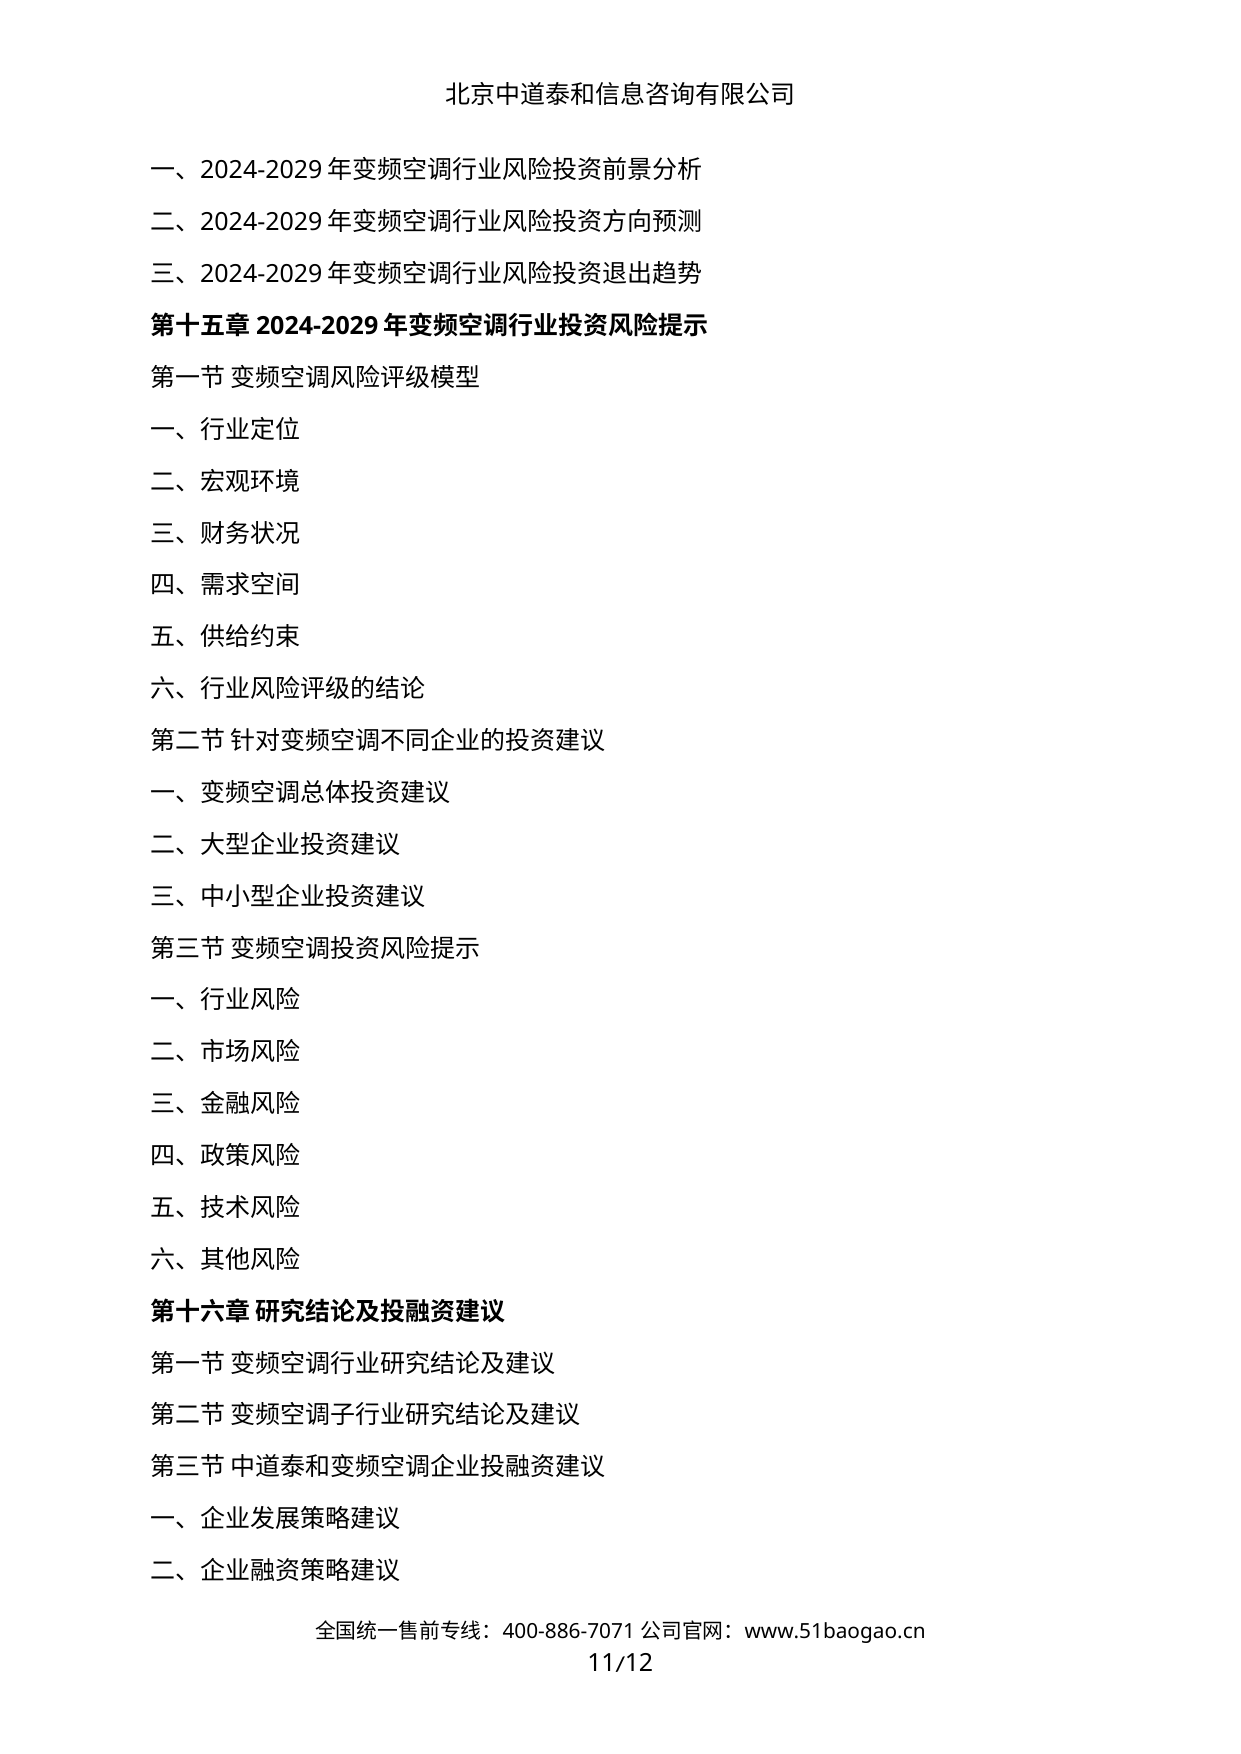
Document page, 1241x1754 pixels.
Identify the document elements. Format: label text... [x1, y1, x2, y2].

text 一、变频空调总体投资建议 [150, 772, 1090, 809]
text 第三节 中道泰和变频空调企业投融资建议 [150, 1447, 1090, 1483]
text 三、中小型企业投资建议 [150, 876, 1090, 912]
text 三、财务状况 [150, 513, 1090, 549]
text 第十六章 研究结论及投融资建议 [150, 1291, 1090, 1327]
text 第二节 变频空调子行业研究结论及建议 [150, 1395, 1090, 1431]
text 一、2024-2029年变频空调行业风险投资前景分析 [150, 150, 1090, 186]
text 二、企业融资策略建议 [150, 1551, 1090, 1587]
text 第三节 变频空调投资风险提示 [150, 928, 1090, 964]
text 第一节 变频空调风险评级模型 [150, 357, 1090, 394]
text 三、金融风险 [150, 1084, 1090, 1120]
text 五、供给约束 [150, 617, 1090, 653]
text 三、2024-2029年变频空调行业风险投资退出趋势 [150, 254, 1090, 290]
text 二、宏观环境 [150, 461, 1090, 497]
text 五、技术风险 [150, 1187, 1090, 1224]
text 一、企业发展策略建议 [150, 1499, 1090, 1535]
text 六、行业风险评级的结论 [150, 669, 1090, 705]
text 二、市场风险 [150, 1032, 1090, 1068]
text 六、其他风险 [150, 1239, 1090, 1276]
text 四、需求空间 [150, 565, 1090, 601]
text 第一节 变频空调行业研究结论及建议 [150, 1343, 1090, 1379]
text 一、行业风险 [150, 980, 1090, 1016]
text 一、行业定位 [150, 409, 1090, 446]
text 二、2024-2029年变频空调行业风险投资方向预测 [150, 202, 1090, 238]
text 二、大型企业投资建议 [150, 824, 1090, 861]
text 第二节 针对变频空调不同企业的投资建议 [150, 721, 1090, 757]
text 第十五章 2024-2029年变频空调行业投资风险提示 [150, 306, 1090, 342]
text 四、政策风险 [150, 1136, 1090, 1172]
